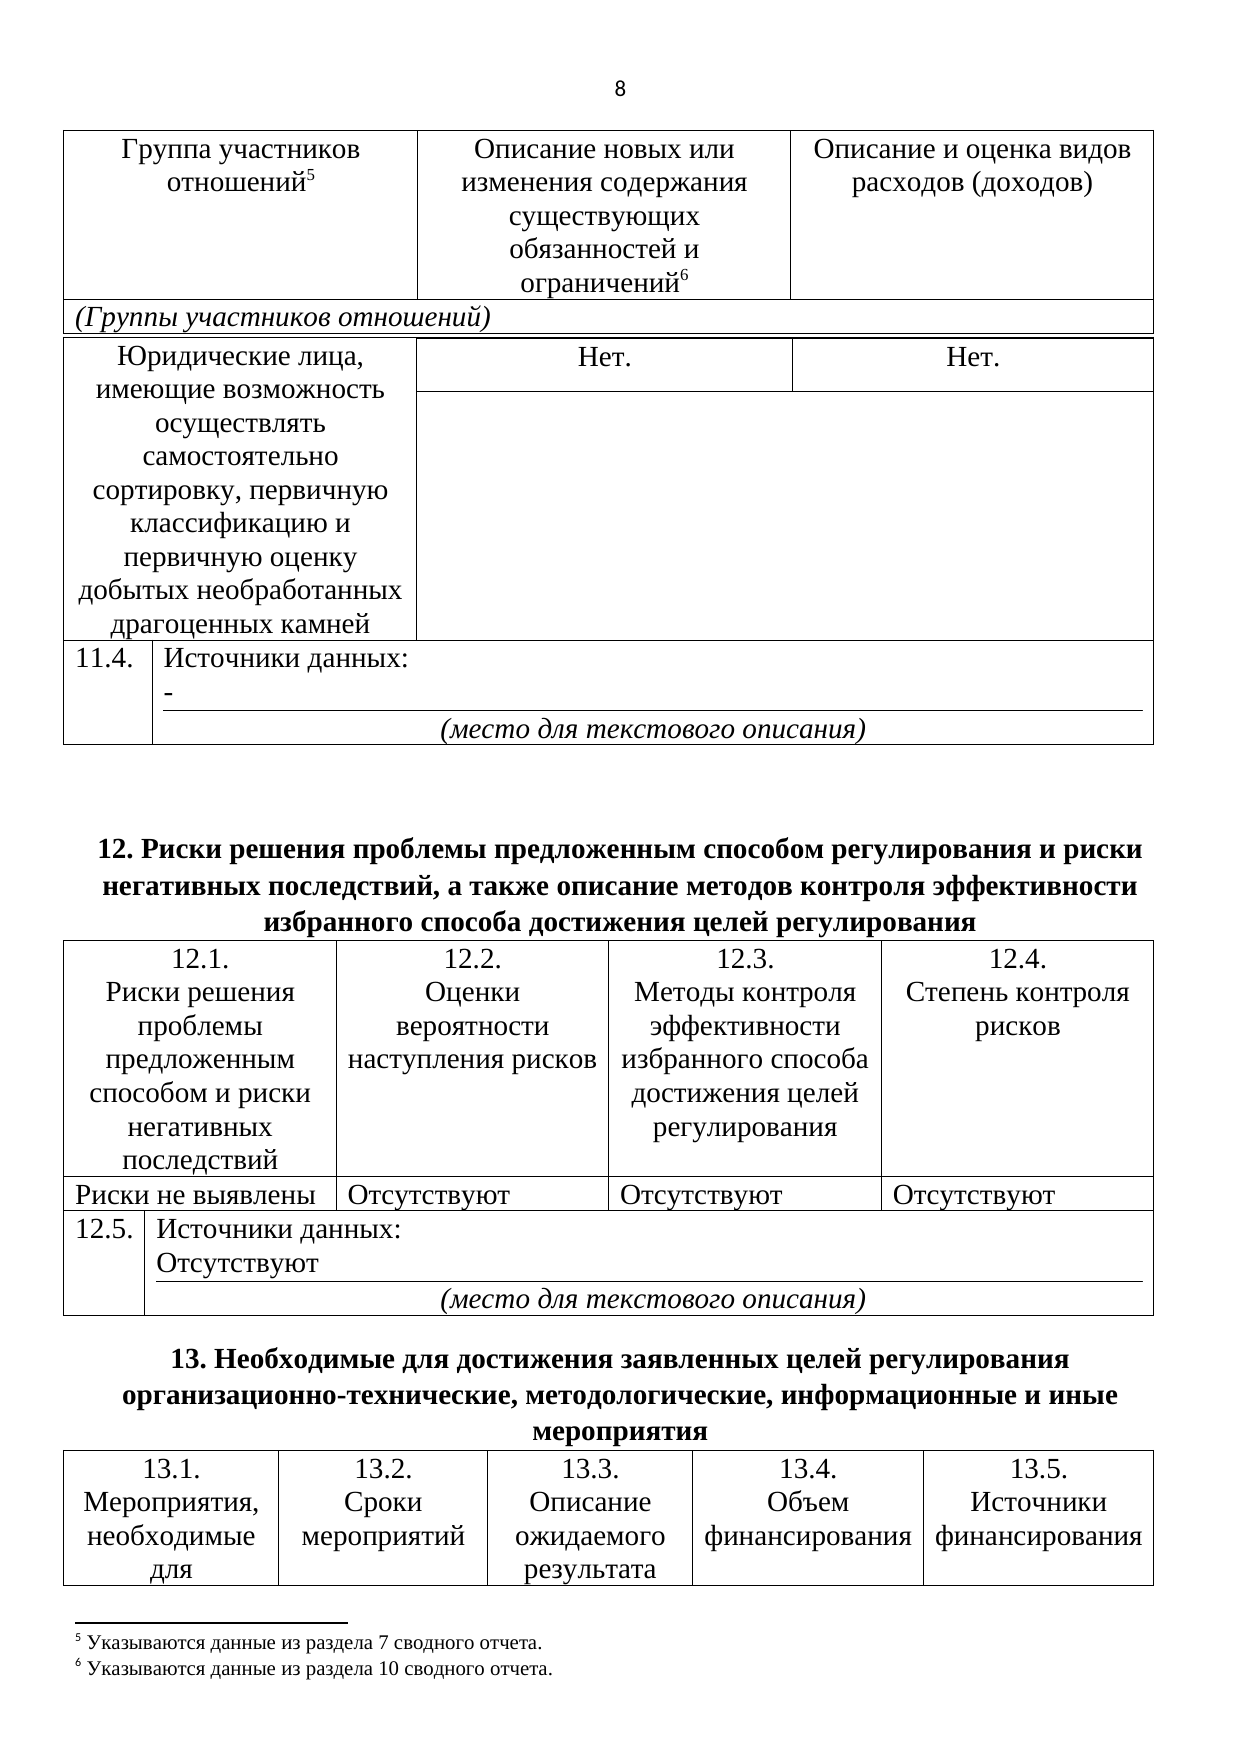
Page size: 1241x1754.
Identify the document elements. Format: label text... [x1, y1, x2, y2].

table_header 12.3. Методы контроля эффективности избранного способа достижения целей регулирования [609, 941, 881, 1176]
text 12. Риски решения проблемы предложенным способом регулирования и риски негативных последствий, а также описание методов контроля эффективности избранного способа достижения целей регулирования [75, 832, 1165, 937]
table_cell (Группы участников отношений) [64, 300, 1153, 333]
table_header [418, 131, 790, 298]
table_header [64, 1451, 278, 1585]
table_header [791, 131, 1153, 298]
table_cell 12.5. [64, 1211, 144, 1315]
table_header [924, 1451, 1153, 1585]
table_header 12.1. Риски решения проблемы предложенным способом и риски негативных последствий [64, 941, 336, 1176]
table_cell 11.4. [64, 641, 152, 744]
table_header 12.2. Оценки вероятности наступления рисков [337, 941, 608, 1176]
table_cell Отсутствуют [337, 1177, 608, 1210]
table_header 12.4. Степень контроля рисков [882, 941, 1153, 1176]
table_cell Риски не выявлены [64, 1177, 336, 1210]
table_cell Отсутствуют [609, 1177, 881, 1210]
table_header [417, 392, 1153, 639]
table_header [64, 131, 417, 298]
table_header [279, 1451, 487, 1585]
table_header [417, 339, 792, 391]
table_cell Источники данных: Отсутствуют (место для текстового описания) [145, 1211, 1153, 1315]
text 13. Необходимые для достижения заявленных целей регулирования организационно-технические, методологические, информационные и иные мероприятия [75, 1341, 1165, 1447]
table_header [793, 339, 1153, 391]
table_cell Отсутствуют [882, 1177, 1153, 1210]
table_header Юридические лица, имеющие возможность осуществлять самостоятельно сортировку, первичную классификацию и первичную оценку добытых необработанных драгоценных камней [64, 338, 416, 639]
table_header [693, 1451, 923, 1585]
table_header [488, 1451, 692, 1585]
table_cell Источники данных: - (место для текстового описания) [153, 641, 1153, 744]
